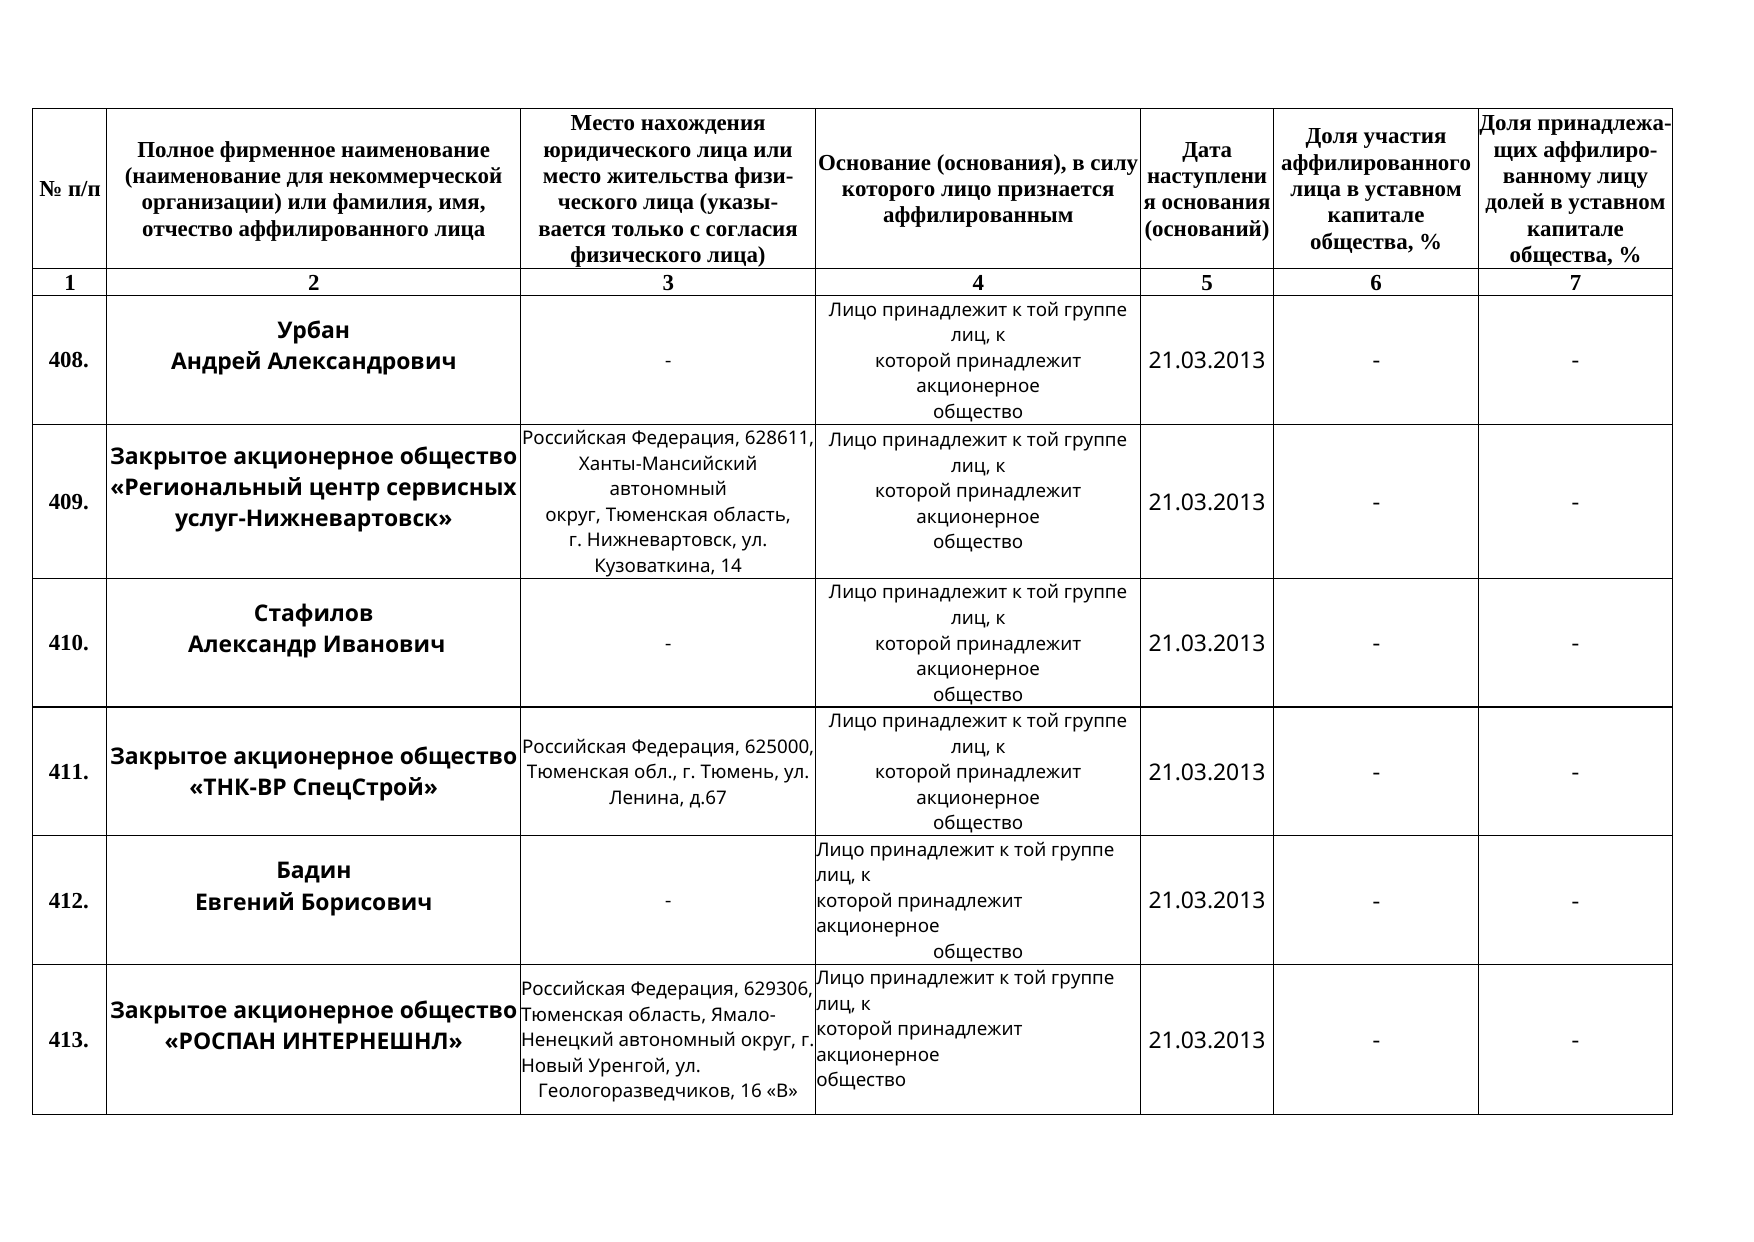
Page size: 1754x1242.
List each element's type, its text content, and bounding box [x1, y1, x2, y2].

table_cell 3 [521, 269, 815, 295]
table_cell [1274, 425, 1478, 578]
table_cell 7 [1479, 269, 1672, 295]
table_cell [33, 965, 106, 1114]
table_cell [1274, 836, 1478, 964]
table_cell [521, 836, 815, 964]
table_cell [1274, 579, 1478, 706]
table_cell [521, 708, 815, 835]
table_header Полное фирменное наименование (наименование для некоммерческой организации) или фамилия, имя, отчество аффилированного лица [107, 109, 520, 267]
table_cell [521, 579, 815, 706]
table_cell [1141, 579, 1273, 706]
table_header Доля принадлежа- щих аффилиро- ванному лицу долей в уставном капитале общества, % [1479, 109, 1672, 267]
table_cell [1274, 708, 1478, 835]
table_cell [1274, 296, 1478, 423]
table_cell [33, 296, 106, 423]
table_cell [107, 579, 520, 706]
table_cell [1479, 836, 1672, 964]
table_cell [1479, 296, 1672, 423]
table_header Основание (основания), в силу которого лицо признается аффилированным [816, 109, 1140, 267]
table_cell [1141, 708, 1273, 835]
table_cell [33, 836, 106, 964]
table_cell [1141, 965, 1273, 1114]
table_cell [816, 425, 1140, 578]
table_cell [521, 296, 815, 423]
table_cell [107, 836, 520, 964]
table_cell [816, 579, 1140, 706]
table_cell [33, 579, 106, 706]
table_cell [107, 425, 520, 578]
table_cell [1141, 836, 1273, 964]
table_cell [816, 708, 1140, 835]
table_cell 5 [1141, 269, 1273, 295]
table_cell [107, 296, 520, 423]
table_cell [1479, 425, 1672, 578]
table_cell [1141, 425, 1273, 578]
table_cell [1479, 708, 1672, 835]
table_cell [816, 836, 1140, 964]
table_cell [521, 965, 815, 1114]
table_header Доля участия аффилированного лица в уставном капитале общества, % [1274, 109, 1478, 267]
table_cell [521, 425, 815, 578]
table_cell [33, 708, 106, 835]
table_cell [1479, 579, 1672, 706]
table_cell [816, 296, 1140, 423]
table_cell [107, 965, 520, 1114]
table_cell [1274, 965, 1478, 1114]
table_header Место нахождения юридического лица или место жительства физи- ческого лица (указы- вается только с согласия физического лица) [521, 109, 815, 267]
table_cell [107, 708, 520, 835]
table_header Дата наступления основания (оснований) [1141, 109, 1273, 267]
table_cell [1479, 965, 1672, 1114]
table_cell 4 [816, 269, 1140, 295]
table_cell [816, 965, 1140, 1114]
table_cell 2 [107, 269, 520, 295]
table_header № п/п [33, 109, 106, 267]
table_cell 1 [33, 269, 106, 295]
table_cell 6 [1274, 269, 1478, 295]
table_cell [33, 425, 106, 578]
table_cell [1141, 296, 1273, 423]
